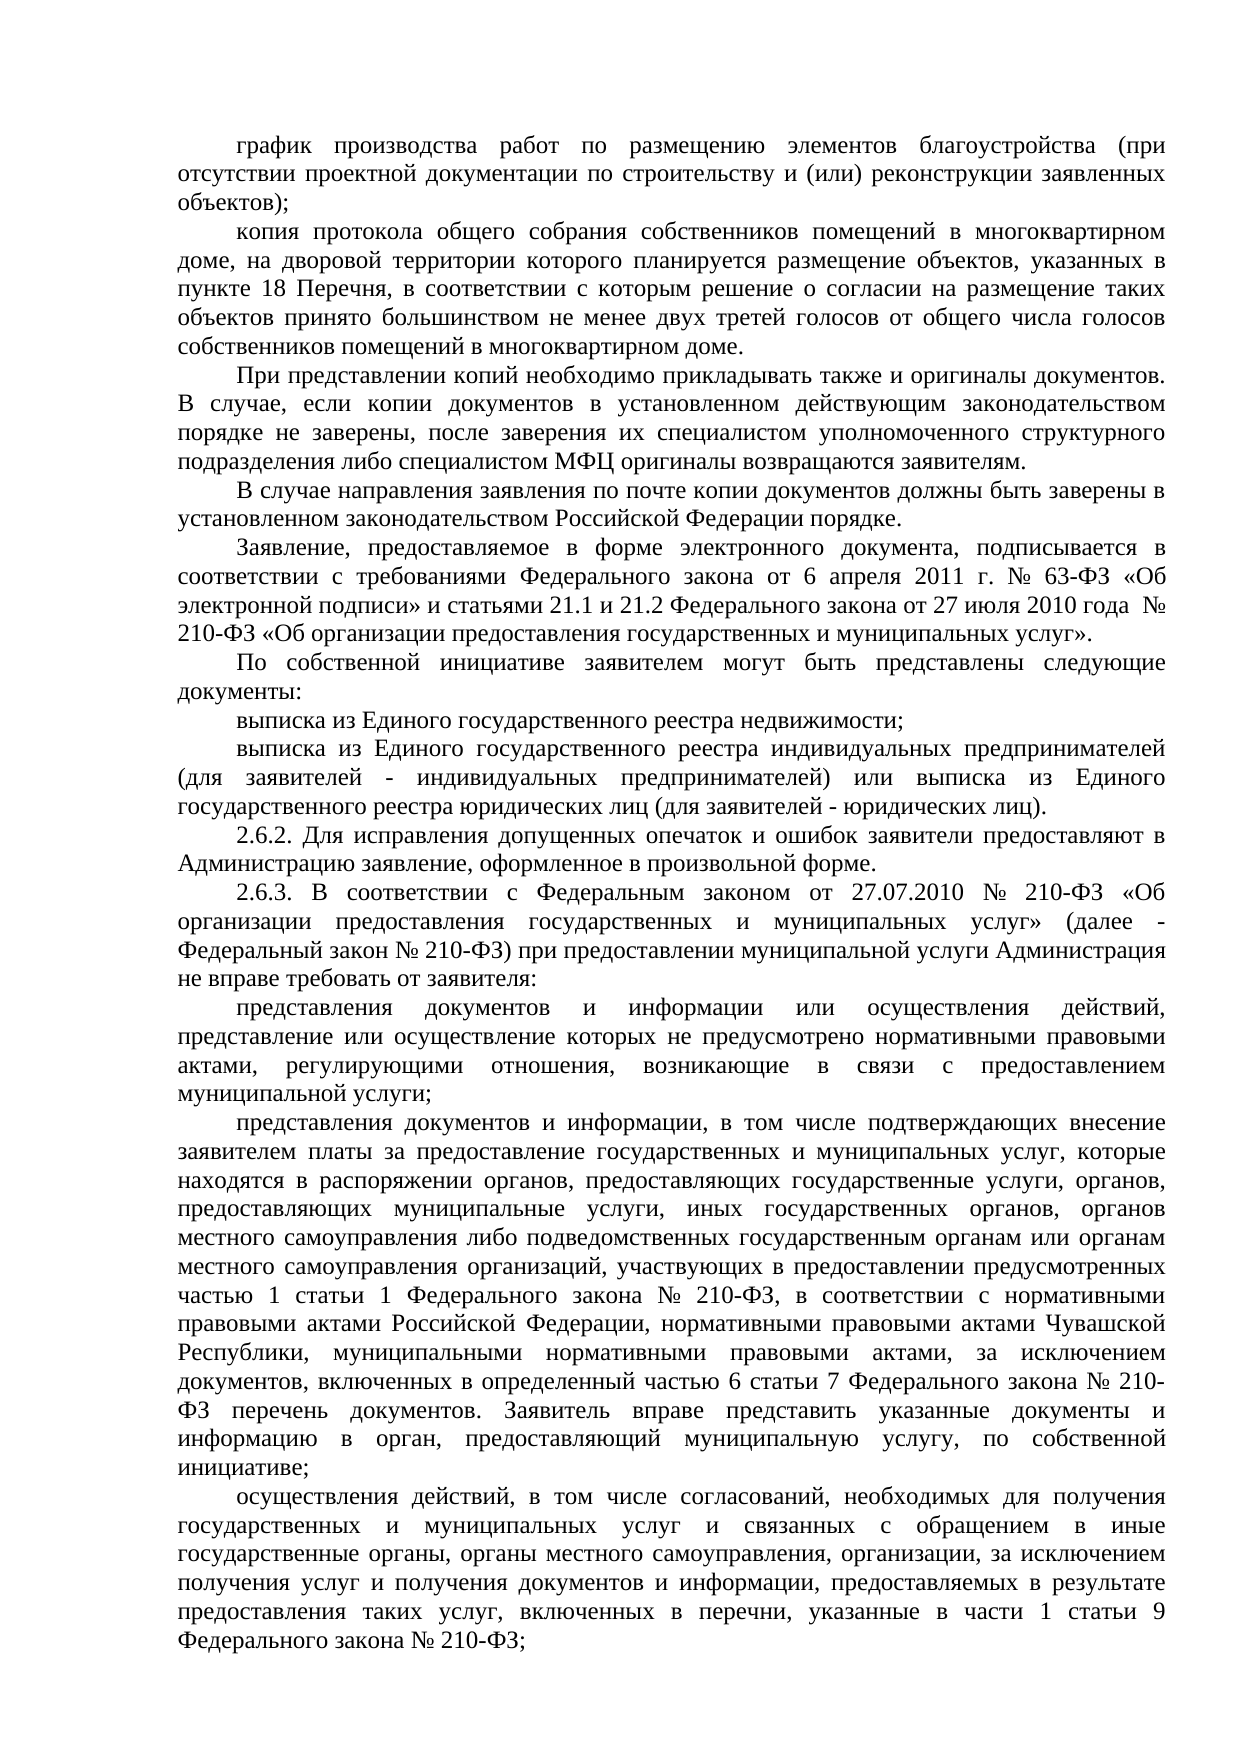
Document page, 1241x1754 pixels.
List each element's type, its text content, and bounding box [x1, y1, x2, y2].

text представления документов и информации или осуществления действий, представление или осуществление которых не предусмотрено нормативными правовыми актами, регулирующими отношения, возникающие в связи с предоставлением муниципальной услуги; [177, 992, 1167, 1107]
text выписка из Единого государственного реестра недвижимости; [177, 705, 1167, 733]
text В случае направления заявления по почте копии документов должны быть заверены в установленном законодательством Российской Федерации порядке. [177, 475, 1167, 532]
text По собственной инициативе заявителем могут быть представлены следующие документы: [177, 647, 1167, 705]
text представления документов и информации, в том числе подтверждающих внесение заявителем платы за предоставление государственных и муниципальных услуг, которые находятся в распоряжении органов, предоставляющих государственные услуги, органов, предоставляющих муниципальные услуги, иных государственных органов, органов местного самоуправления либо подведомственных государственным органам или органам местного самоуправления организаций, участвующих в предоставлении предусмотренных частью 1 статьи 1 Федерального закона № 210-ФЗ, в соответствии с нормативными правовыми актами Российской Федерации, нормативными правовыми актами Чувашской Республики, муниципальными нормативными правовыми актами, за исключением документов, включенных в определенный частью 6 статьи 7 Федерального закона № 210-ФЗ перечень документов. Заявитель вправе представить указанные документы и информацию в орган, предоставляющий муниципальную услугу, по собственной инициативе; [177, 1107, 1167, 1481]
text осуществления действий, в том числе согласований, необходимых для получения государственных и муниципальных услуг и связанных с обращением в иные государственные органы, органы местного самоуправления, организации, за исключением получения услуг и получения документов и информации, предоставляемых в результате предоставления таких услуг, включенных в перечни, указанные в части 1 статьи 9 Федерального закона № 210-ФЗ; [177, 1481, 1167, 1653]
text Заявление, предоставляемое в форме электронного документа, подписывается в соответствии с требованиями Федерального закона от 6 апреля 2011 г. № 63-ФЗ «Об электронной подписи» и статьями 21.1 и 21.2 Федерального закона от 27 июля 2010 года № 210-ФЗ «Об организации предоставления государственных и муниципальных услуг». [177, 532, 1167, 647]
text 2.6.2. Для исправления допущенных опечаток и ошибок заявители предоставляют в Администрацию заявление, оформленное в произвольной форме. [177, 820, 1167, 877]
text график производства работ по размещению элементов благоустройства (при отсутствии проектной документации по строительству и (или) реконструкции заявленных объектов); [177, 130, 1167, 216]
text При представлении копий необходимо прикладывать также и оригиналы документов. В случае, если копии документов в установленном действующим законодательством порядке не заверены, после заверения их специалистом уполномоченного структурного подразделения либо специалистом МФЦ оригиналы возвращаются заявителям. [177, 360, 1167, 475]
text копия протокола общего собрания собственников помещений в многоквартирном доме, на дворовой территории которого планируется размещение объектов, указанных в пункте 18 Перечня, в соответствии с которым решение о согласии на размещение таких объектов принято большинством не менее двух третей голосов от общего числа голосов собственников помещений в многоквартирном доме. [177, 216, 1167, 360]
text выписка из Единого государственного реестра индивидуальных предпринимателей (для заявителей - индивидуальных предпринимателей) или выписка из Единого государственного реестра юридических лиц (для заявителей - юридических лиц). [177, 733, 1167, 820]
text 2.6.3. В соответствии с Федеральным законом от 27.07.2010 № 210-ФЗ «Об организации предоставления государственных и муниципальных услуг» (далее - Федеральный закон № 210-ФЗ) при предоставлении муниципальной услуги Администрация не вправе требовать от заявителя: [177, 877, 1167, 992]
